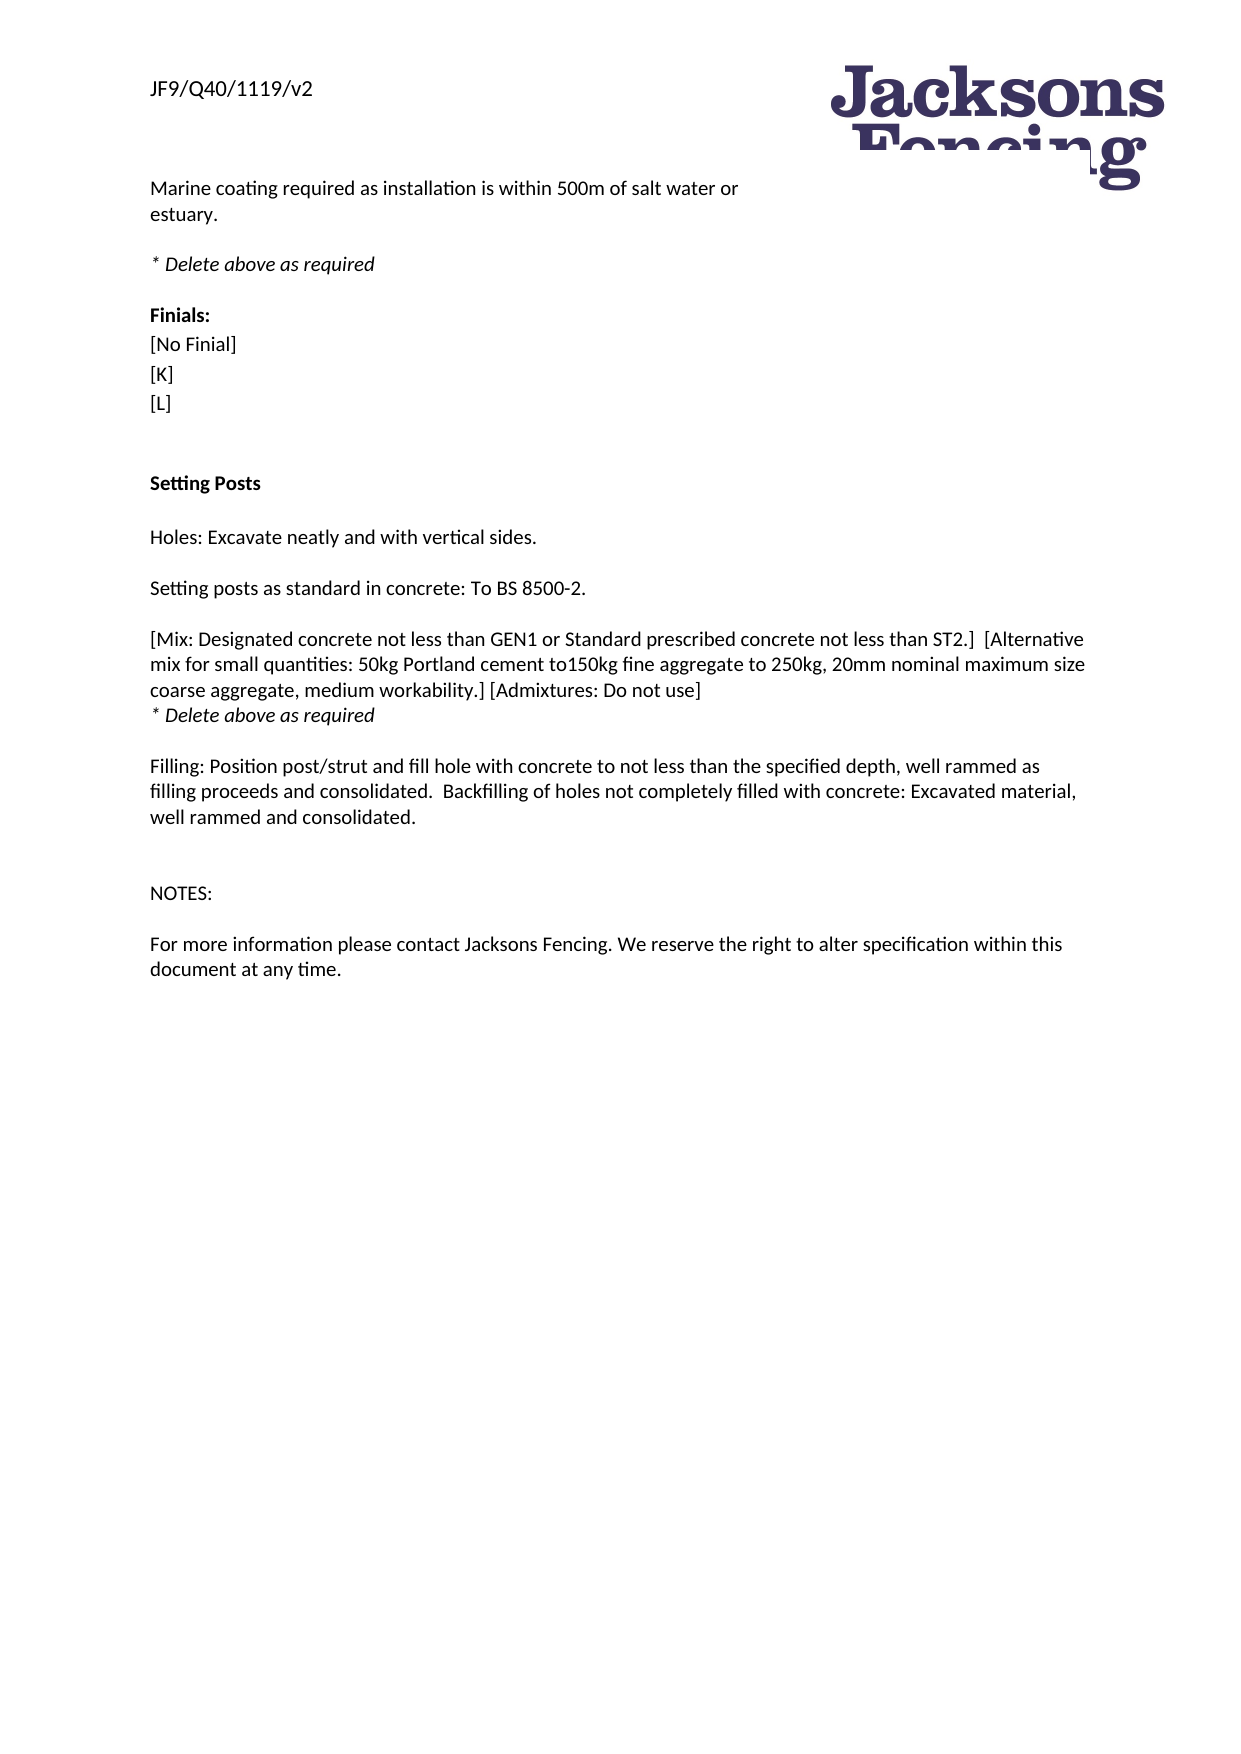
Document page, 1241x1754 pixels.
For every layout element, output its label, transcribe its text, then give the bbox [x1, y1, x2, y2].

text [K] [150, 361, 1090, 386]
text Finials: [150, 302, 1090, 328]
text * Delete above as required [150, 702, 1090, 728]
text Setting posts as standard in concrete: To BS 8500-2. [150, 575, 1090, 601]
text * Delete above as required [150, 252, 1090, 277]
text For more information please contact Jacksons Fencing. We reserve the right to alter specification within this document at any time. [150, 931, 1090, 982]
text [L] [150, 390, 1090, 415]
text Filling: Position post/strut and fill hole with concrete to not less than the specified depth, well rammed as filling proceeds and consolidated. Backfilling of holes not completely filled with concrete: Excavated material, well rammed and consolidated. [150, 753, 1090, 829]
text Marine coating required as installation is within 500m of salt water or estuary. [150, 175, 1090, 226]
text Holes: Excavate neatly and with vertical sides. [150, 524, 1090, 550]
text [Mix: Designated concrete not less than GEN1 or Standard prescribed concrete not less than ST2.] [Alternative mix for small quantities: 50kg Portland cement to150kg fine aggregate to 250kg, 20mm nominal maximum size coarse aggregate, medium workability.] [Admixtures: Do not use] [150, 626, 1090, 702]
picture [829, 59, 1167, 199]
text [No Finial] [150, 332, 1090, 357]
text Setting Posts [150, 470, 1090, 495]
text NOTES: [150, 880, 1090, 906]
